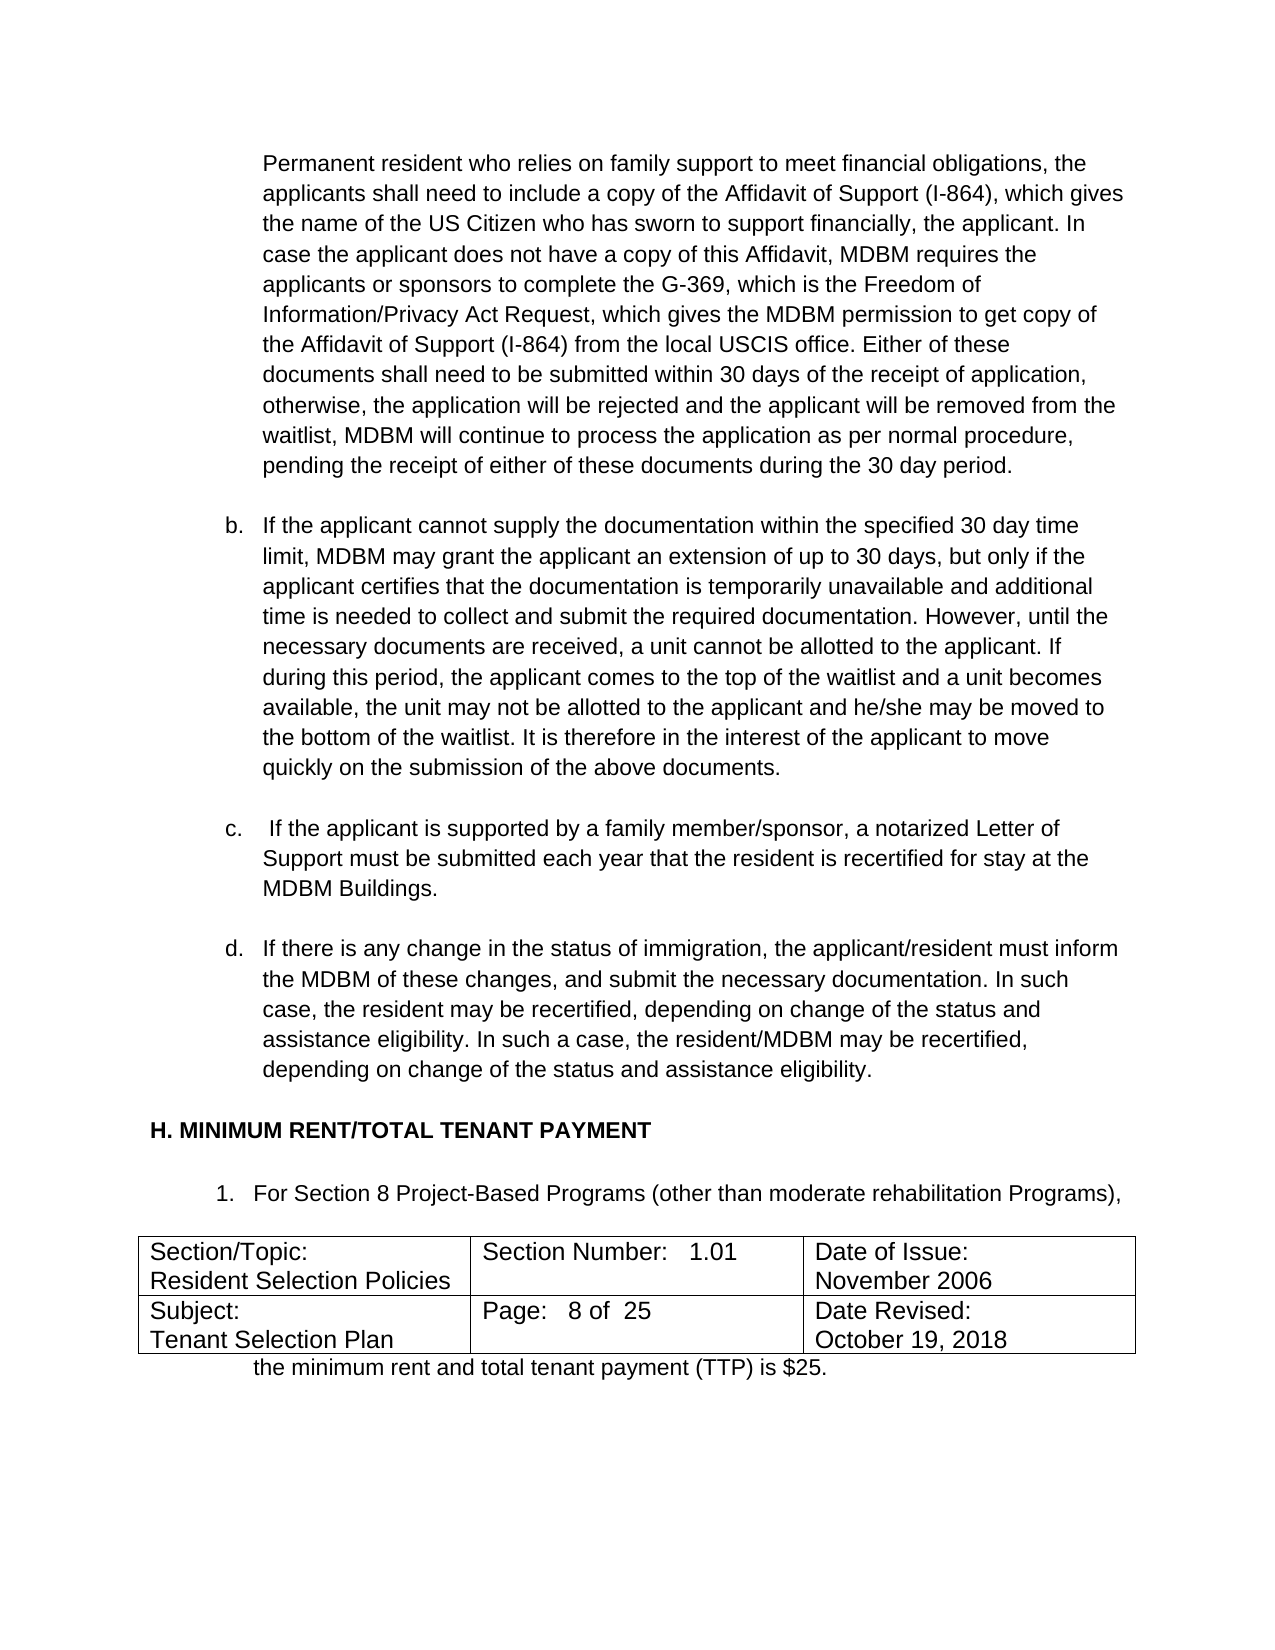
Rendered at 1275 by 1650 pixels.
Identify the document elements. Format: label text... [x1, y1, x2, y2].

list If there is any change in the status of immigration, the applicant/resident must inform the MDBM of these changes, and submit the necessary documentation. In such case, the resident may be recertified, depending on change of the status and assistance eligibility. In such a case, the resident/MDBM may be recertified, depending on change of the status and assistance eligibility. [225, 935, 1125, 1083]
table_header Section/Topic: Resident Selection Policies [139, 1237, 470, 1295]
table_cell Date Revised: October 19, 2018 [804, 1296, 1135, 1353]
list For Section 8 Project-Based Programs (other than moderate rehabilitation Programs), the minimum rent and total tenant payment (TTP) is $25. [216, 1354, 1125, 1381]
list the name of the US Citizen who has sworn to support financially, the applicant. In case the applicant does not have a copy of this Affidavit, MDBM requires the applicants or sponsors to complete the G-369, which is the Freedom of Information/Privacy Act Request, which gives the MDBM permission to get copy of [262, 210, 1125, 327]
list If the applicant is supported by a family member/sponsor, a notarized Letter of Support must be submitted each year that the resident is recertified for stay at the MDBM Buildings. [225, 814, 1125, 901]
list For Section 8 Project-Based Programs (other than moderate rehabilitation Programs), the minimum rent and total tenant payment (TTP) is $25. [216, 1180, 1125, 1236]
table_header Section Number: 1.01 [471, 1237, 803, 1295]
list otherwise, the application will be rejected and the applicant will be removed from the waitlist, MDBM will continue to process the application as per normal procedure, pending the receipt of either of these documents during the 30 day period. [262, 392, 1125, 478]
table_cell Page: 8 of 25 [471, 1296, 803, 1353]
list the Affidavit of Support (I-864) from the local USCIS office. Either of these documents shall need to be submitted within 30 days of the receipt of application, [262, 331, 1125, 388]
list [225, 150, 1125, 207]
list H. MINIMUM RENT/TOTAL TENANT PAYMENT [150, 1117, 1125, 1143]
table_cell Subject: Tenant Selection Plan [139, 1296, 470, 1353]
table_header Date of Issue: November 2006 [804, 1237, 1135, 1295]
list If the applicant cannot supply the documentation within the specified 30 day time limit, MDBM may grant the applicant an extension of up to 30 days, but only if the applicant certifies that the documentation is temporarily unavailable and additional time is needed to collect and submit the required documentation. However, until the necessary documents are received, a unit cannot be allotted to the applicant. If during this period, the applicant comes to the top of the waitlist and a unit becomes available, the unit may not be allotted to the applicant and he/she may be moved to the bottom of the waitlist. It is therefore in the interest of the applicant to move quickly on the submission of the above documents. [225, 512, 1125, 781]
